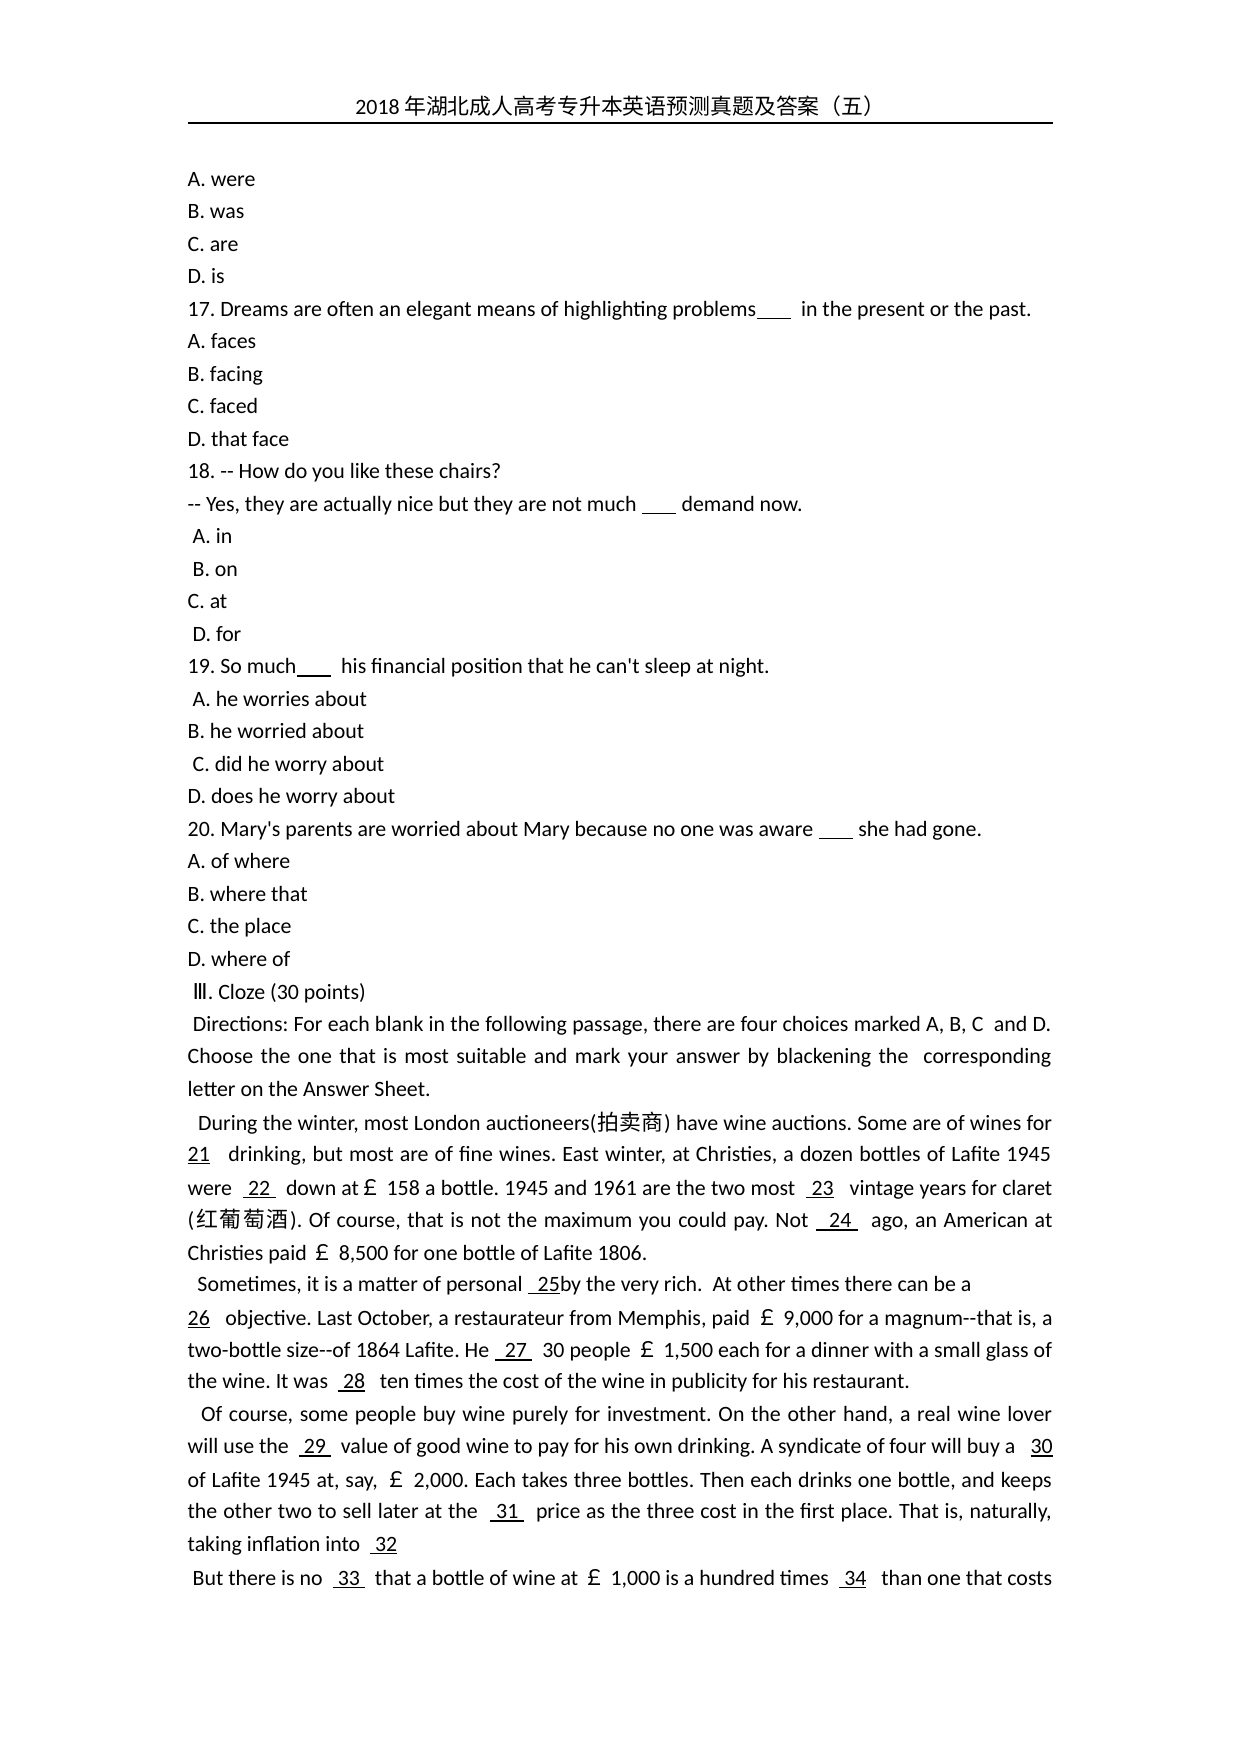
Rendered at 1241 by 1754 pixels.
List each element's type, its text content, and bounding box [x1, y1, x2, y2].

text B. was [187, 194, 1053, 227]
text B. he worried about [187, 714, 1053, 747]
text A. in [187, 519, 1053, 552]
text B. on [187, 552, 1053, 584]
text B. facing [187, 357, 1053, 389]
text -- Yes, they are actually nice but they are not much demand now. [187, 487, 1053, 519]
text 20. Mary's parents are worried about Mary because no one was aware she had gone. [187, 812, 1053, 844]
text Directions: For each blank in the following passage, there are four choices marked A, B, C and D. Choose the one that is most suitable and mark your answer by blackening the corresponding letter on the Answer Sheet. [187, 1007, 1053, 1104]
text D. for [187, 617, 1053, 649]
text C. are [187, 227, 1053, 259]
text A. were [187, 162, 1053, 194]
text 26 objective. Last October, a restaurateur from Memphis, paid ￡ 9,000 for a magnum--that is, a two-bottle size--of 1864 Lafite. He 27 30 people ￡ 1,500 each for a dinner with a small glass of the wine. It was 28 ten times the cost of the wine in publicity for his restaurant. [187, 1299, 1053, 1397]
text 18. -- How do you like these chairs? [187, 454, 1053, 487]
text Ⅲ. Cloze (30 points) [187, 974, 1053, 1007]
text C. the place [187, 909, 1053, 942]
text C. did he worry about [187, 747, 1053, 779]
text C. at [187, 584, 1053, 617]
text C. faced [187, 389, 1053, 422]
text Of course, some people buy wine purely for investment. On the other hand, a real wine lover will use the 29 value of good wine to pay for his own drinking. A syndicate of four will buy a 30 of Lafite 1945 at, say, ￡ 2,000. Each takes three bottles. Then each drinks one bottle, and keeps the other two to sell later at the 31 price as the three cost in the first place. That is, naturally, taking inflation into 32 [187, 1397, 1053, 1559]
text 19. So much his financial position that he can't sleep at night. [187, 649, 1053, 682]
text A. he worries about [187, 682, 1053, 714]
text A. faces [187, 324, 1053, 357]
text Sometimes, it is a matter of personal 25by the very rich. At other times there can be a [187, 1267, 1053, 1299]
text D. that face [187, 422, 1053, 454]
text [187, 1559, 1053, 1592]
text During the winter, most London auctioneers(拍卖商) have wine auctions. Some are of wines for 21 drinking, but most are of fine wines. East winter, at Christies, a dozen bottles of Lafite 1945 were 22 down at￡ 158 a bottle. 1945 and 1961 are the two most 23 vintage years for claret (红葡萄酒). Of course, that is not the maximum you could pay. Not 24 ago, an American at Christies paid ￡ 8,500 for one bottle of Lafite 1806. [187, 1104, 1053, 1267]
text D. does he worry about [187, 779, 1053, 812]
text D. where of [187, 942, 1053, 974]
text D. is [187, 259, 1053, 292]
text 17. Dreams are often an elegant means of highlighting problems in the present or the past. [187, 292, 1053, 324]
text B. where that [187, 877, 1053, 909]
text A. of where [187, 844, 1053, 877]
